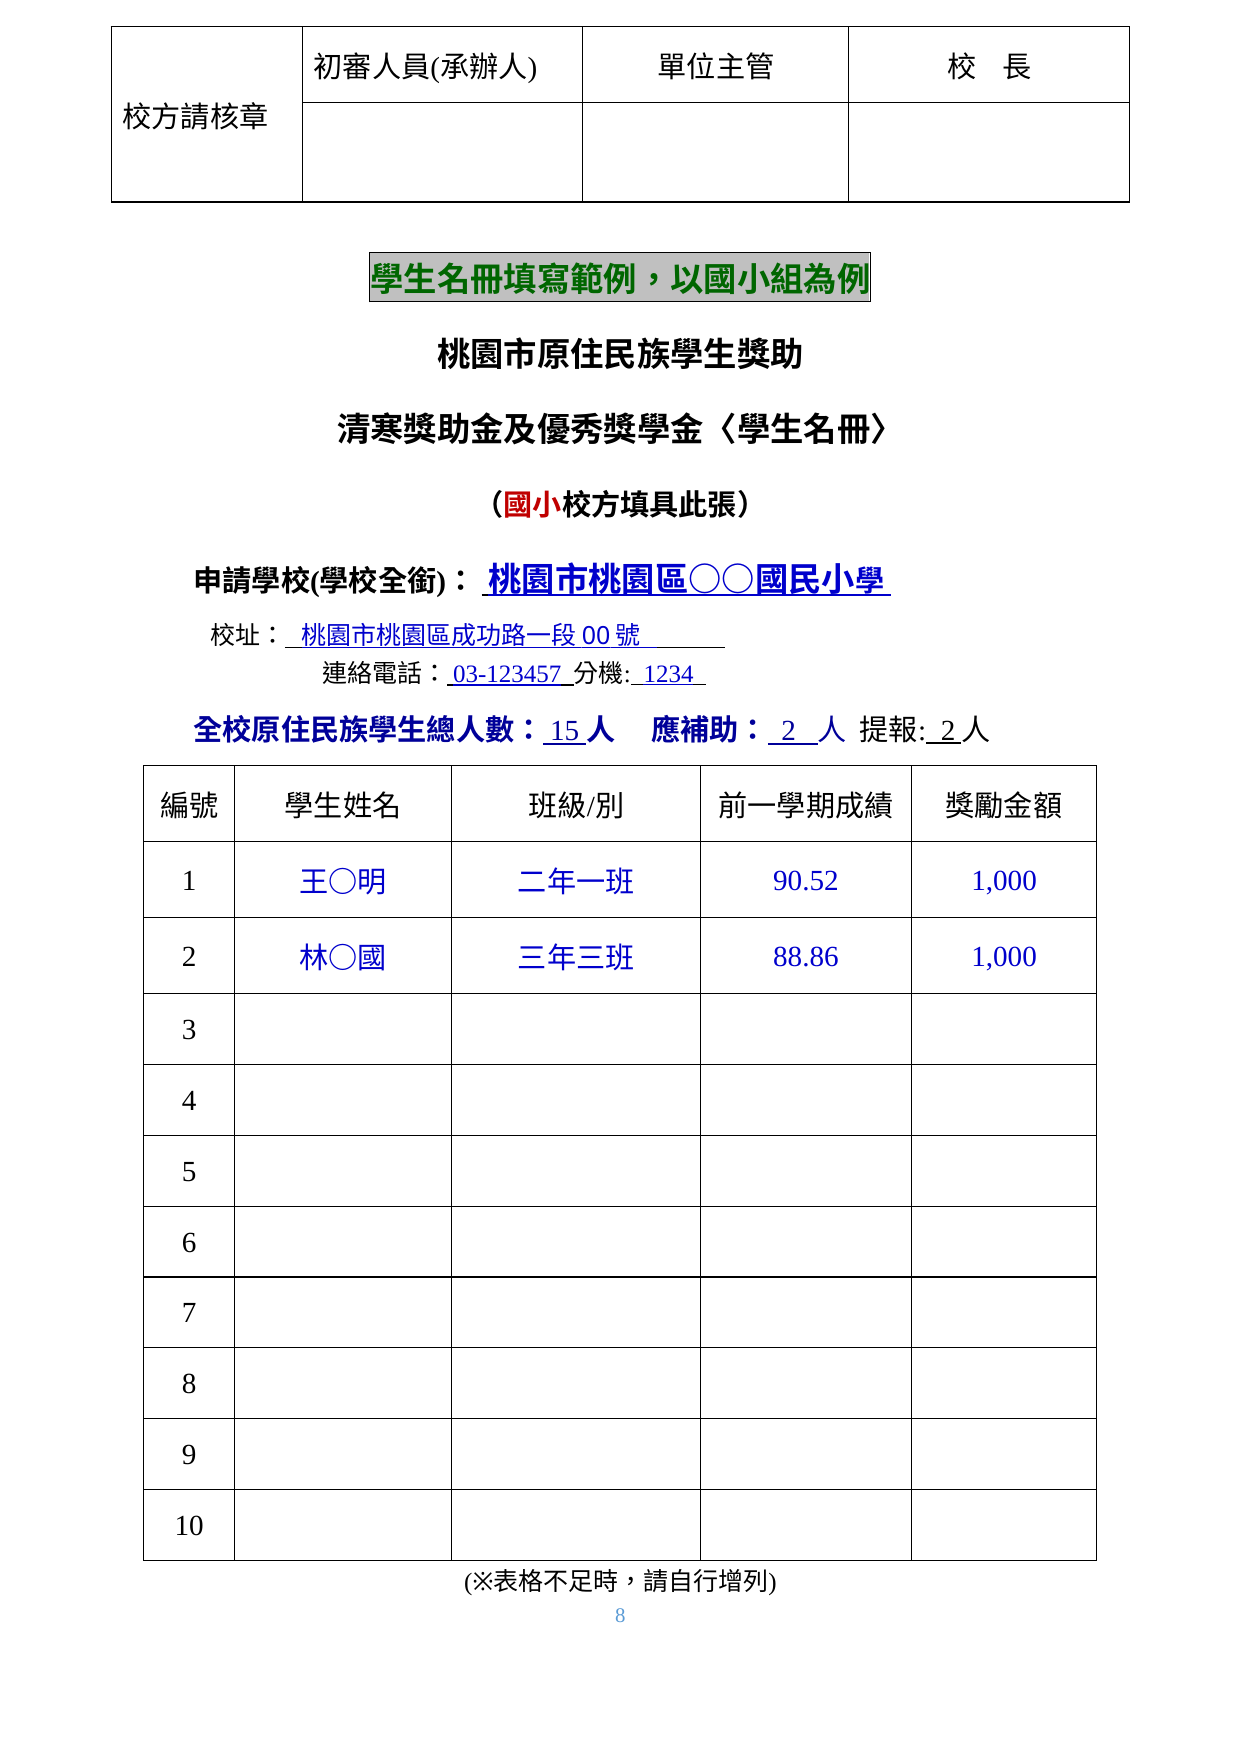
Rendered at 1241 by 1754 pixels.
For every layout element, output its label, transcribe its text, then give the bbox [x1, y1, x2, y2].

table_cell [912, 1136, 1096, 1206]
table_header 初審人員(承辦人) [303, 27, 582, 102]
table_cell [912, 1490, 1096, 1560]
table_cell [701, 1278, 911, 1347]
table_header 校方請核章 [112, 27, 302, 201]
table_cell [912, 1065, 1096, 1135]
text 學生名冊填寫範例，以國小組為例 [47, 240, 1193, 315]
table_header 編號 [144, 766, 234, 841]
text (※表格不足時，請自行增列) [47, 1561, 1193, 1598]
table_header 獎勵金額 [912, 766, 1096, 841]
table_cell [235, 1207, 451, 1276]
table_cell 三年三班 [452, 918, 700, 993]
table_cell 4 [144, 1065, 234, 1135]
table_cell [701, 1348, 911, 1418]
table_cell [452, 1065, 700, 1135]
text 全校原住民族學生總人數： 15 人 應補助： 2 人 提報: 2人 [47, 690, 1193, 765]
table_cell [912, 1348, 1096, 1418]
table_cell 88.86 [701, 918, 911, 993]
table_cell 1,000 [912, 842, 1096, 917]
table_cell 2 [144, 918, 234, 993]
text 申請學校(學校全銜)： 桃園市桃園區○○國民小學 [47, 540, 1193, 615]
table_cell [912, 1419, 1096, 1489]
table_cell 5 [144, 1136, 234, 1206]
table_cell 10 [144, 1490, 234, 1560]
table_cell 8 [144, 1348, 234, 1418]
table_cell [701, 1136, 911, 1206]
table_cell [912, 1207, 1096, 1276]
table_cell 9 [144, 1419, 234, 1489]
table_cell [583, 103, 848, 201]
table_cell [452, 994, 700, 1064]
text 清寒獎助金及優秀獎學金〈學生名冊〉 [47, 390, 1193, 465]
text 連絡電話： 03-123457 分機: 1234 [47, 652, 1193, 690]
table_cell [452, 1207, 700, 1276]
table_cell [912, 994, 1096, 1064]
table_cell 90.52 [701, 842, 911, 917]
table_cell [701, 1065, 911, 1135]
table_cell 1,000 [912, 918, 1096, 993]
table_cell 二年一班 [452, 842, 700, 917]
table_cell 3 [144, 994, 234, 1064]
table_cell 1 [144, 842, 234, 917]
text 桃園市原住民族學生獎助 [47, 315, 1193, 390]
table_cell [452, 1490, 700, 1560]
table_cell [452, 1348, 700, 1418]
table_cell [235, 1136, 451, 1206]
table_cell [303, 103, 582, 201]
table_header 單位主管 [583, 27, 848, 102]
text 校址： 桃園市桃園區成功路一段00號 [47, 615, 1193, 652]
table_cell 王○明 [235, 842, 451, 917]
table_header 前一學期成績 [701, 766, 911, 841]
table_cell [701, 1207, 911, 1276]
table_cell [452, 1419, 700, 1489]
table_cell 林○國 [235, 918, 451, 993]
table_cell [701, 1490, 911, 1560]
table_cell [701, 994, 911, 1064]
table_cell [235, 1065, 451, 1135]
table_cell [912, 1278, 1096, 1347]
table_cell [235, 1490, 451, 1560]
table_cell 7 [144, 1278, 234, 1347]
table_cell [235, 1419, 451, 1489]
table_header 學生姓名 [235, 766, 451, 841]
text （國小校方填具此張） [47, 465, 1193, 540]
table_cell [849, 103, 1129, 201]
table_cell [235, 994, 451, 1064]
table_header 班級/別 [452, 766, 700, 841]
table_cell [452, 1278, 700, 1347]
table_cell [235, 1348, 451, 1418]
table_cell [701, 1419, 911, 1489]
table_cell [235, 1278, 451, 1347]
table_header 校 長 [849, 27, 1129, 102]
table_cell [452, 1136, 700, 1206]
table_cell 6 [144, 1207, 234, 1276]
